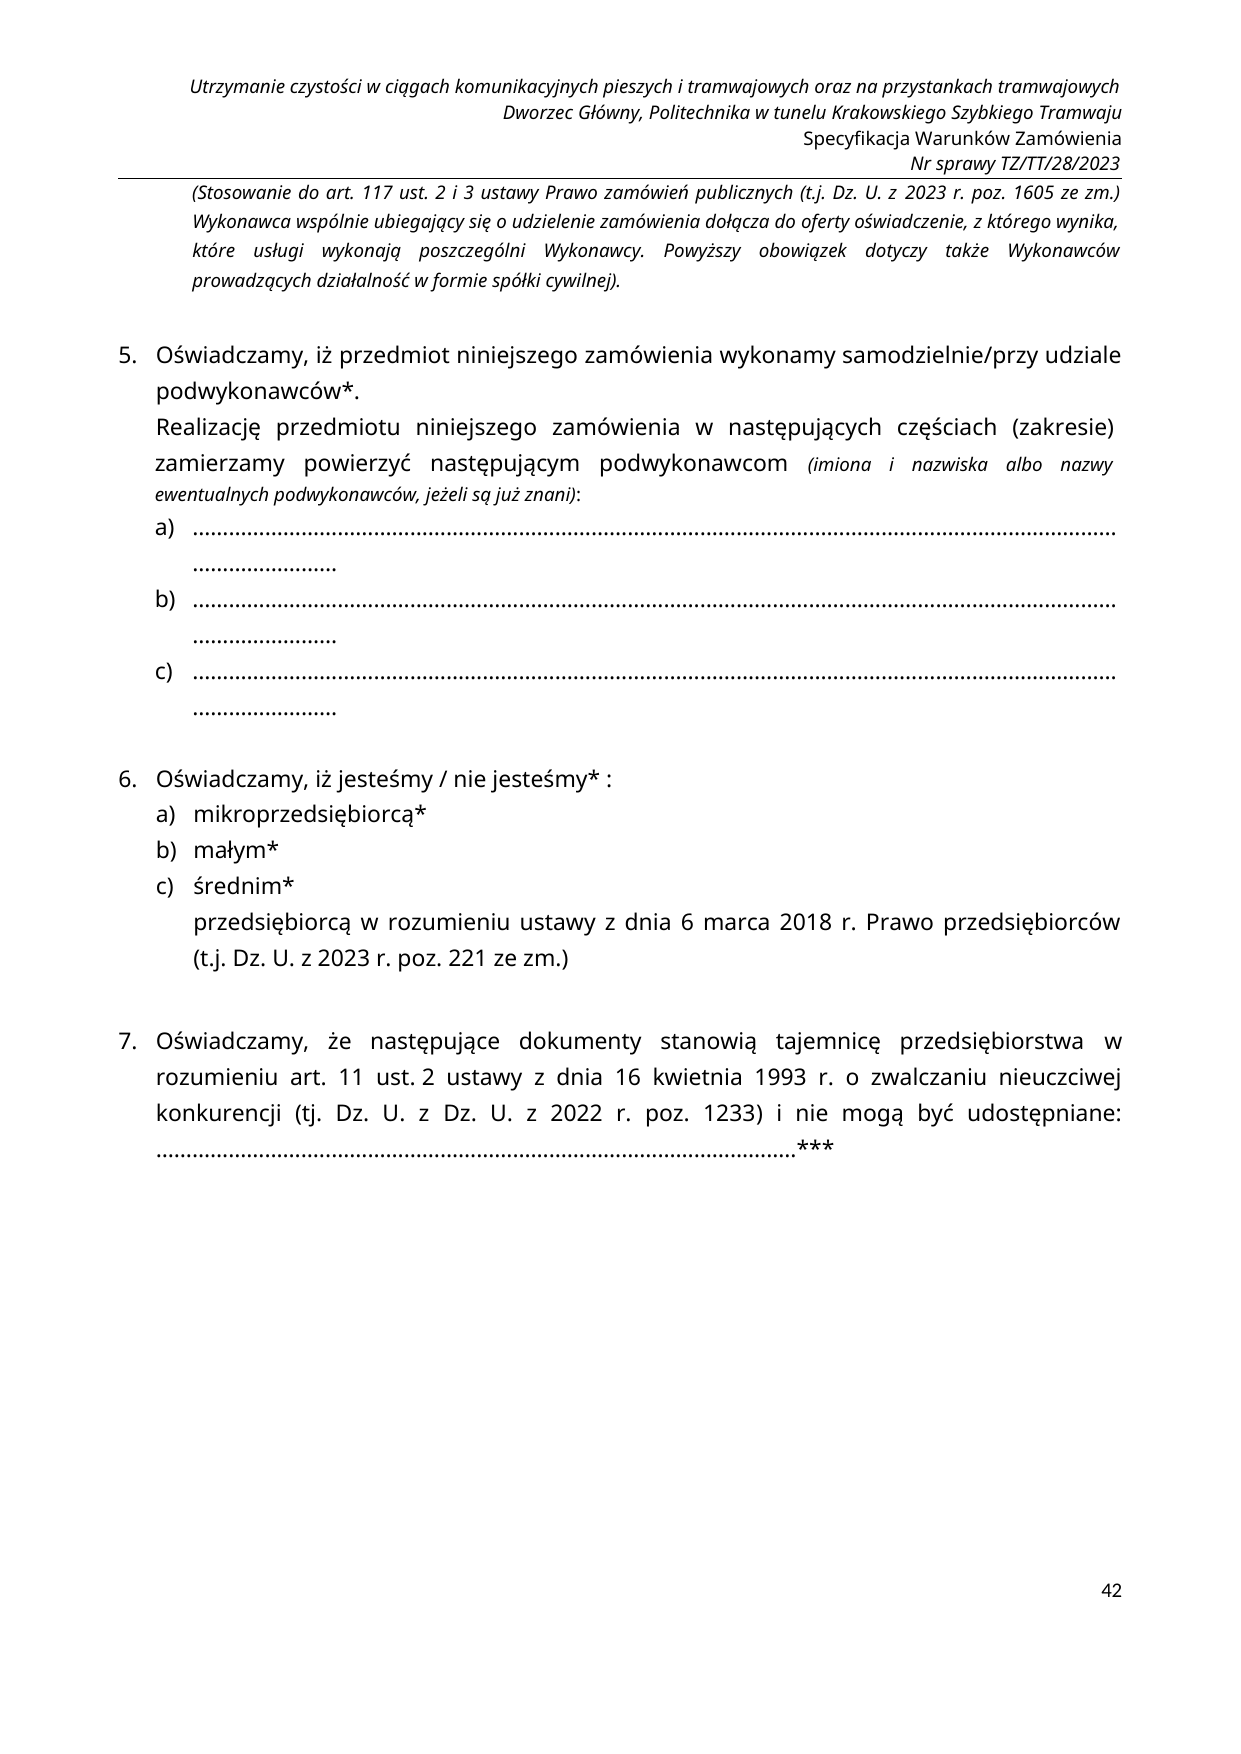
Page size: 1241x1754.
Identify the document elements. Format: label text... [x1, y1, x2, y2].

subtitle mikroprzedsiębiorcą* [156, 798, 1122, 830]
list Oświadczamy, iż jesteśmy / nie jesteśmy* : [118, 762, 1122, 794]
list …………………………………………………………………………………………………………………………………………………………… [154, 511, 1122, 578]
subtitle małym* [156, 834, 1122, 866]
list (Stosowanie do art. 117 ust. 2 i 3 ustawy Prawo zamówień publicznych (t.j. Dz. U. z 2023 r. poz. 1605 ze zm.) Wykonawca wspólnie ubiegający się o udzielenie zamówienia dołącza do oferty oświadczenie, z którego wynika, które usługi wykonają poszczególni Wykonawcy. Powyższy obowiązek dotyczy także Wykonawców prowadzących działalność w formie spółki cywilnej). [192, 179, 1122, 292]
list …………………………………………………………………………………………………………………………………………………………… [154, 583, 1122, 650]
list Oświadczamy, iż przedmiot niniejszego zamówienia wykonamy samodzielnie/przy udziale podwykonawców*. [118, 339, 1122, 406]
subtitle średnim* [156, 870, 1122, 902]
list Oświadczamy, że następujące dokumenty stanowią tajemnicę przedsiębiorstwa w rozumieniu art. 11 ust. 2 ustawy z dnia 16 kwietnia 1993 r. o zwalczaniu nieuczciwej konkurencji (tj. Dz. U. z Dz. U. z 2022 r. poz. 1233) i nie mogą być udostępniane:………………………..…………………………………………………………………..*** [118, 1025, 1122, 1164]
subtitle przedsiębiorcą w rozumieniu ustawy z dnia 6 marca 2018 r. Prawo przedsiębiorców (t.j. Dz. U. z 2023 r. poz. 221 ze zm.) [193, 906, 1122, 973]
list …………………………………………………………………………………………………………………………………………………………… [154, 655, 1122, 722]
text Realizację przedmiotu niniejszego zamówienia w następujących częściach (zakresie) zamierzamy powierzyć następującym podwykonawcom (imiona i nazwiska albo nazwy ewentualnych podwykonawców, jeżeli są już znani): [154, 411, 1115, 507]
